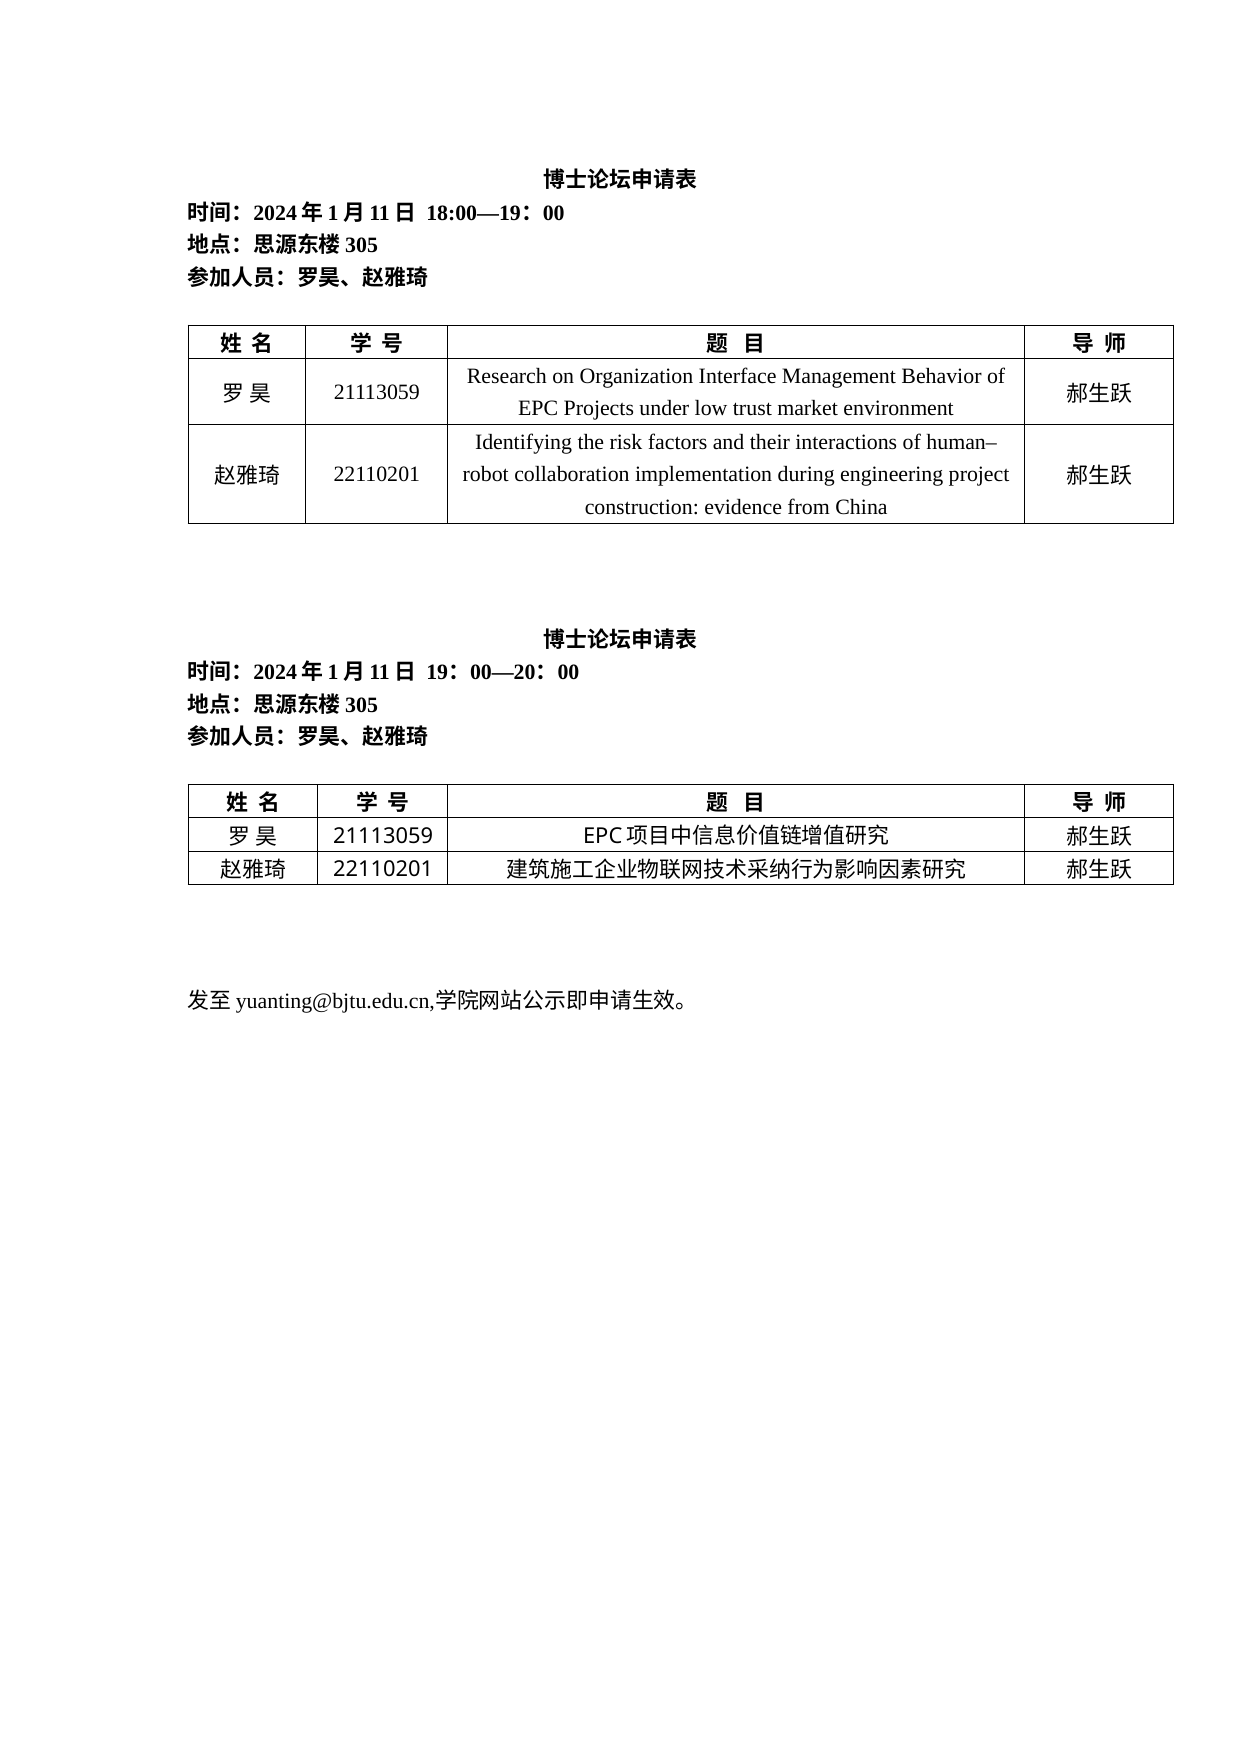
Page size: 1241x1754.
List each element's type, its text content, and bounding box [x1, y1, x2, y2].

table_cell 21113059 [318, 818, 447, 851]
table_header 学 号 [318, 785, 447, 817]
table_cell 郝生跃 [1025, 818, 1173, 851]
table_cell 22110201 [318, 852, 447, 884]
table_cell Research on Organization Interface Management Behavior of EPC Projects under low trust market environment [448, 359, 1024, 424]
table_cell 罗 昊 [189, 359, 305, 424]
text 时间：2024年1月11日 19：00—20：00 [187, 654, 1053, 686]
table_header 导 师 [1025, 326, 1173, 358]
table_cell 郝生跃 [1025, 852, 1173, 884]
text 发至yuanting@bjtu.edu.cn,学院网站公示即申请生效。 [187, 983, 1053, 1015]
text 博士论坛申请表 [187, 162, 1053, 194]
text 参加人员：罗昊、赵雅琦 [187, 719, 1053, 751]
table_cell EPC项目中信息价值链增值研究 [448, 818, 1024, 851]
table_cell 建筑施工企业物联网技术采纳行为影响因素研究 [448, 852, 1024, 884]
text 地点：思源东楼305 [187, 227, 1053, 259]
text 博士论坛申请表 [187, 621, 1053, 654]
table_cell 赵雅琦 [189, 852, 317, 884]
table_cell 郝生跃 [1025, 425, 1173, 523]
table_cell Identifying the risk factors and their interactions of human–robot collaboration implementation during engineering project construction: evidence from China [448, 425, 1024, 523]
table_cell 罗 昊 [189, 818, 317, 851]
table_header 姓 名 [189, 326, 305, 358]
table_cell 22110201 [306, 425, 447, 523]
text 地点：思源东楼305 [187, 686, 1053, 719]
table_cell 郝生跃 [1025, 359, 1173, 424]
table_header 题 目 [448, 785, 1024, 817]
table_header 导 师 [1025, 785, 1173, 817]
table_header 题 目 [448, 326, 1024, 358]
table_header 姓 名 [189, 785, 317, 817]
table_cell 21113059 [306, 359, 447, 424]
table_header 学 号 [306, 326, 447, 358]
table_cell 赵雅琦 [189, 425, 305, 523]
text 参加人员：罗昊、赵雅琦 [187, 259, 1053, 292]
text 时间：2024年1月11日 18:00—19：00 [187, 194, 1053, 227]
